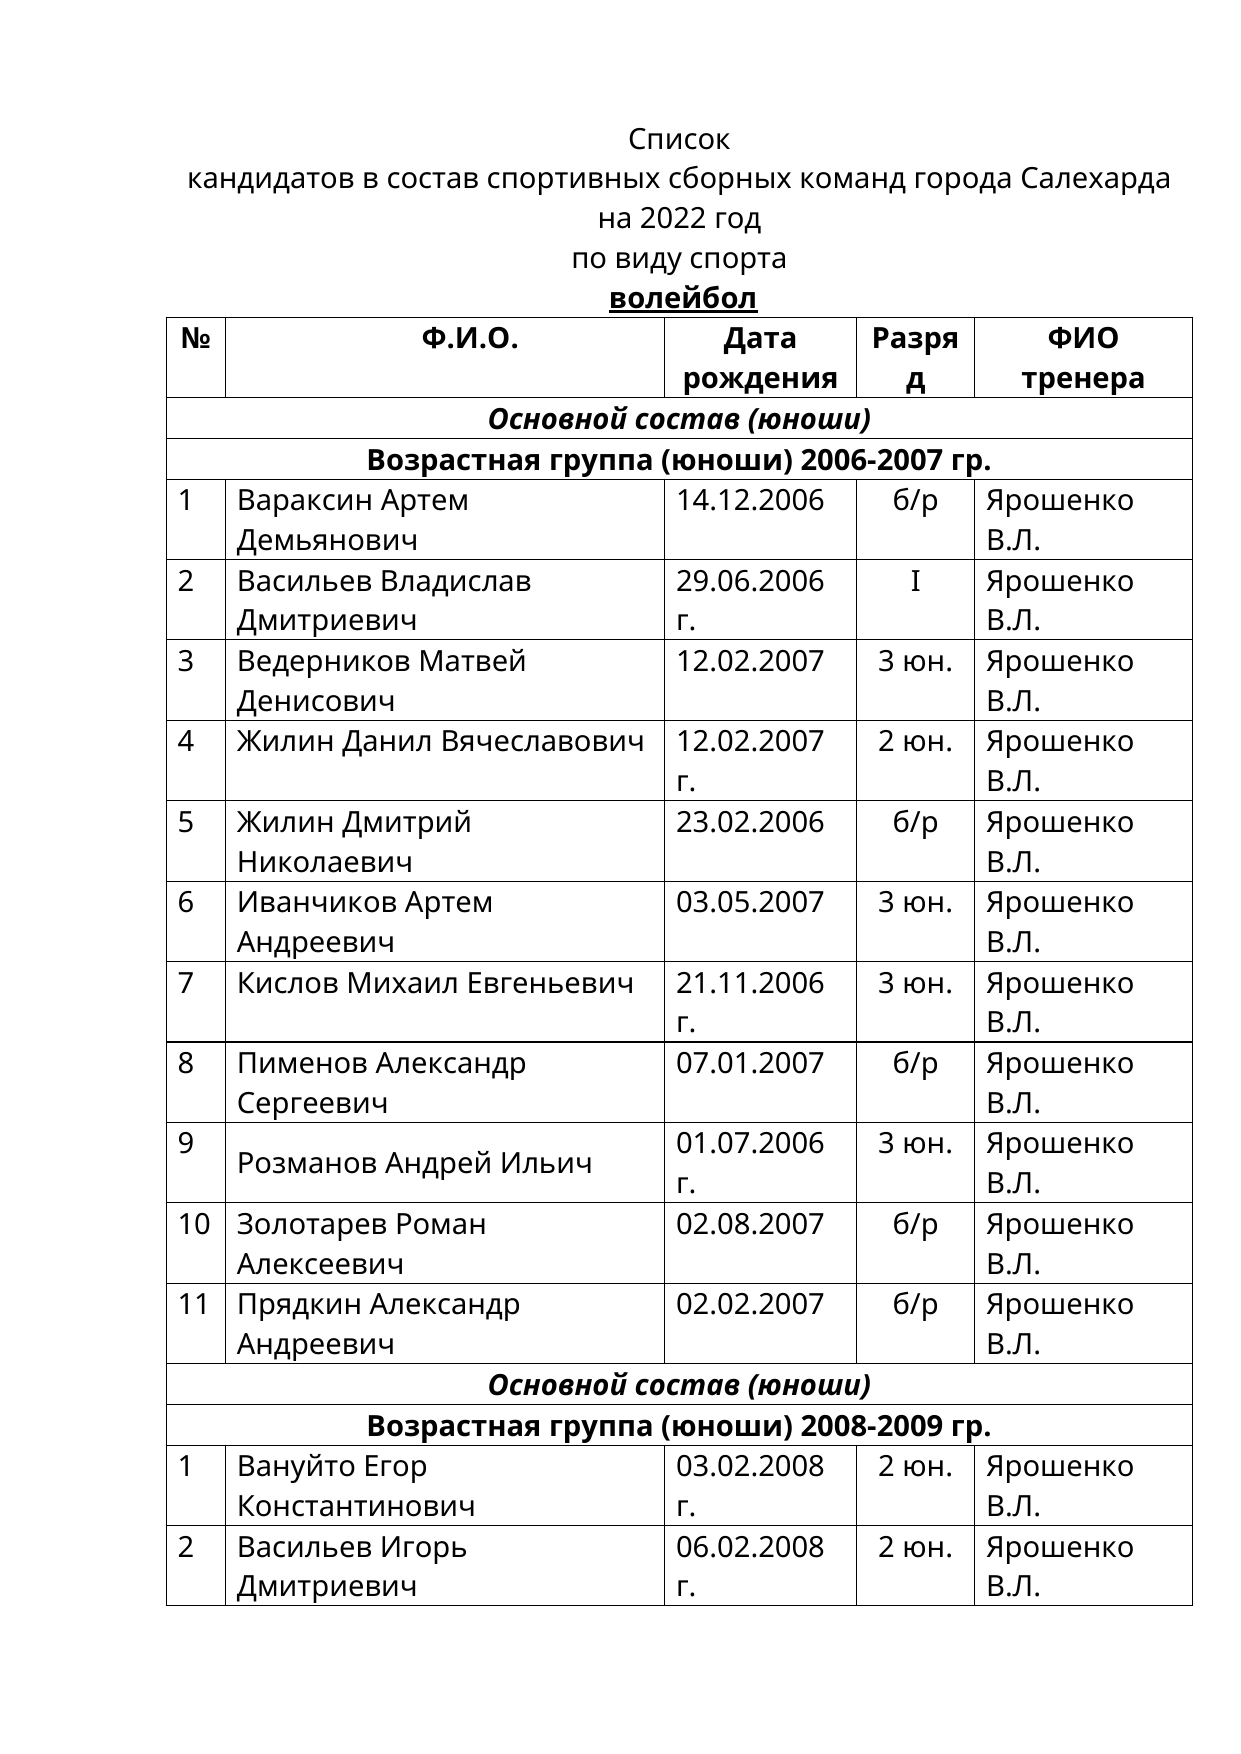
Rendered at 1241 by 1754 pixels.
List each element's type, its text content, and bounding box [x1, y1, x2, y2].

table_cell Ведерников Матвей Денисович [226, 640, 664, 720]
table_cell I [857, 560, 974, 639]
table_cell б/р [857, 1203, 974, 1283]
table_cell 10 [167, 1203, 225, 1283]
table_cell 2 юн. [857, 721, 974, 800]
table_cell Ярошенко В.Л. [975, 1284, 1192, 1363]
table_cell Ярошенко В.Л. [975, 721, 1192, 800]
table_header Разряд [857, 318, 974, 397]
table_cell 4 [167, 721, 225, 800]
table_cell б/р [857, 480, 974, 559]
table_cell Прядкин Александр Андреевич [226, 1284, 664, 1363]
table_cell Васильев Игорь Дмитриевич [226, 1526, 664, 1605]
table_cell Ярошенко В.Л. [975, 801, 1192, 881]
table_cell 1 [167, 480, 225, 559]
table_header Ф.И.О. [226, 318, 664, 397]
table_cell Ярошенко В.Л. [975, 1446, 1192, 1525]
table_cell Кислов Михаил Евгеньевич [226, 962, 664, 1041]
table_cell 23.02.2006 [665, 801, 856, 881]
table_cell 3 юн. [857, 640, 974, 720]
table_cell б/р [857, 1284, 974, 1363]
table_cell 11 [167, 1284, 225, 1363]
table_cell 12.02.2007 г. [665, 721, 856, 800]
table_cell б/р [857, 1043, 974, 1122]
table_cell 14.12.2006 [665, 480, 856, 559]
table_cell Ярошенко В.Л. [975, 1203, 1192, 1283]
table_cell Ярошенко В.Л. [975, 480, 1192, 559]
table_cell 2 юн. [857, 1526, 974, 1605]
table_cell Ярошенко В.Л. [975, 1123, 1192, 1202]
table_cell б/р [857, 801, 974, 881]
table_cell 02.08.2007 [665, 1203, 856, 1283]
table_cell 07.01.2007 [665, 1043, 856, 1122]
table_cell 3 юн. [857, 1123, 974, 1202]
table_cell Основной состав (юноши) [167, 1364, 1192, 1404]
table_cell Вараксин Артем Демьянович [226, 480, 664, 559]
table_cell 6 [167, 882, 225, 961]
table_cell Золотарев Роман Алексеевич [226, 1203, 664, 1283]
table_cell Розманов Андрей Ильич [226, 1123, 664, 1202]
table_cell 7 [167, 962, 225, 1041]
text Список [177, 118, 1181, 158]
table_cell 8 [167, 1043, 225, 1122]
table_cell 12.02.2007 [665, 640, 856, 720]
table_cell Ярошенко В.Л. [975, 1526, 1192, 1605]
table_cell Основной состав (юноши) [167, 398, 1192, 438]
table_cell 5 [167, 801, 225, 881]
table_cell 01.07.2006 г. [665, 1123, 856, 1202]
text по виду спорта [177, 237, 1181, 277]
table_cell Иванчиков Артем Андреевич [226, 882, 664, 961]
table_header № [167, 318, 225, 397]
table_cell 2 юн. [857, 1446, 974, 1525]
table_cell 03.05.2007 [665, 882, 856, 961]
table_header Дата рождения [665, 318, 856, 397]
table_cell 03.02.2008 г. [665, 1446, 856, 1525]
table_cell 29.06.2006 г. [665, 560, 856, 639]
table_cell 3 юн. [857, 882, 974, 961]
table_cell Возрастная группа (юноши) 2006-2007 гр. [167, 439, 1192, 478]
table_cell Ярошенко В.Л. [975, 640, 1192, 720]
text кандидатов в состав спортивных сборных команд города Салехарда на 2022 год [177, 158, 1181, 237]
table_cell 3 юн. [857, 962, 974, 1041]
table_cell Ярошенко В.Л. [975, 962, 1192, 1041]
table_cell 06.02.2008 г. [665, 1526, 856, 1605]
table_cell Жилин Данил Вячеславович [226, 721, 664, 800]
table_cell Васильев Владислав Дмитриевич [226, 560, 664, 639]
table_cell 2 [167, 1526, 225, 1605]
table_cell 1 [167, 1446, 225, 1525]
table_cell Возрастная группа (юноши) 2008-2009 гр. [167, 1405, 1192, 1444]
table_cell Ярошенко В.Л. [975, 560, 1192, 639]
table_cell Ярошенко В.Л. [975, 882, 1192, 961]
table_cell Жилин Дмитрий Николаевич [226, 801, 664, 881]
text волейбол [177, 277, 1181, 317]
table_cell Вануйто Егор Константинович [226, 1446, 664, 1525]
table_cell 9 [167, 1123, 225, 1202]
table_header ФИО тренера [975, 318, 1192, 397]
table_cell 21.11.2006 г. [665, 962, 856, 1041]
table_cell Ярошенко В.Л. [975, 1043, 1192, 1122]
table_cell 2 [167, 560, 225, 639]
table_cell Пименов Александр Сергеевич [226, 1043, 664, 1122]
table_cell 02.02.2007 [665, 1284, 856, 1363]
table_cell 3 [167, 640, 225, 720]
